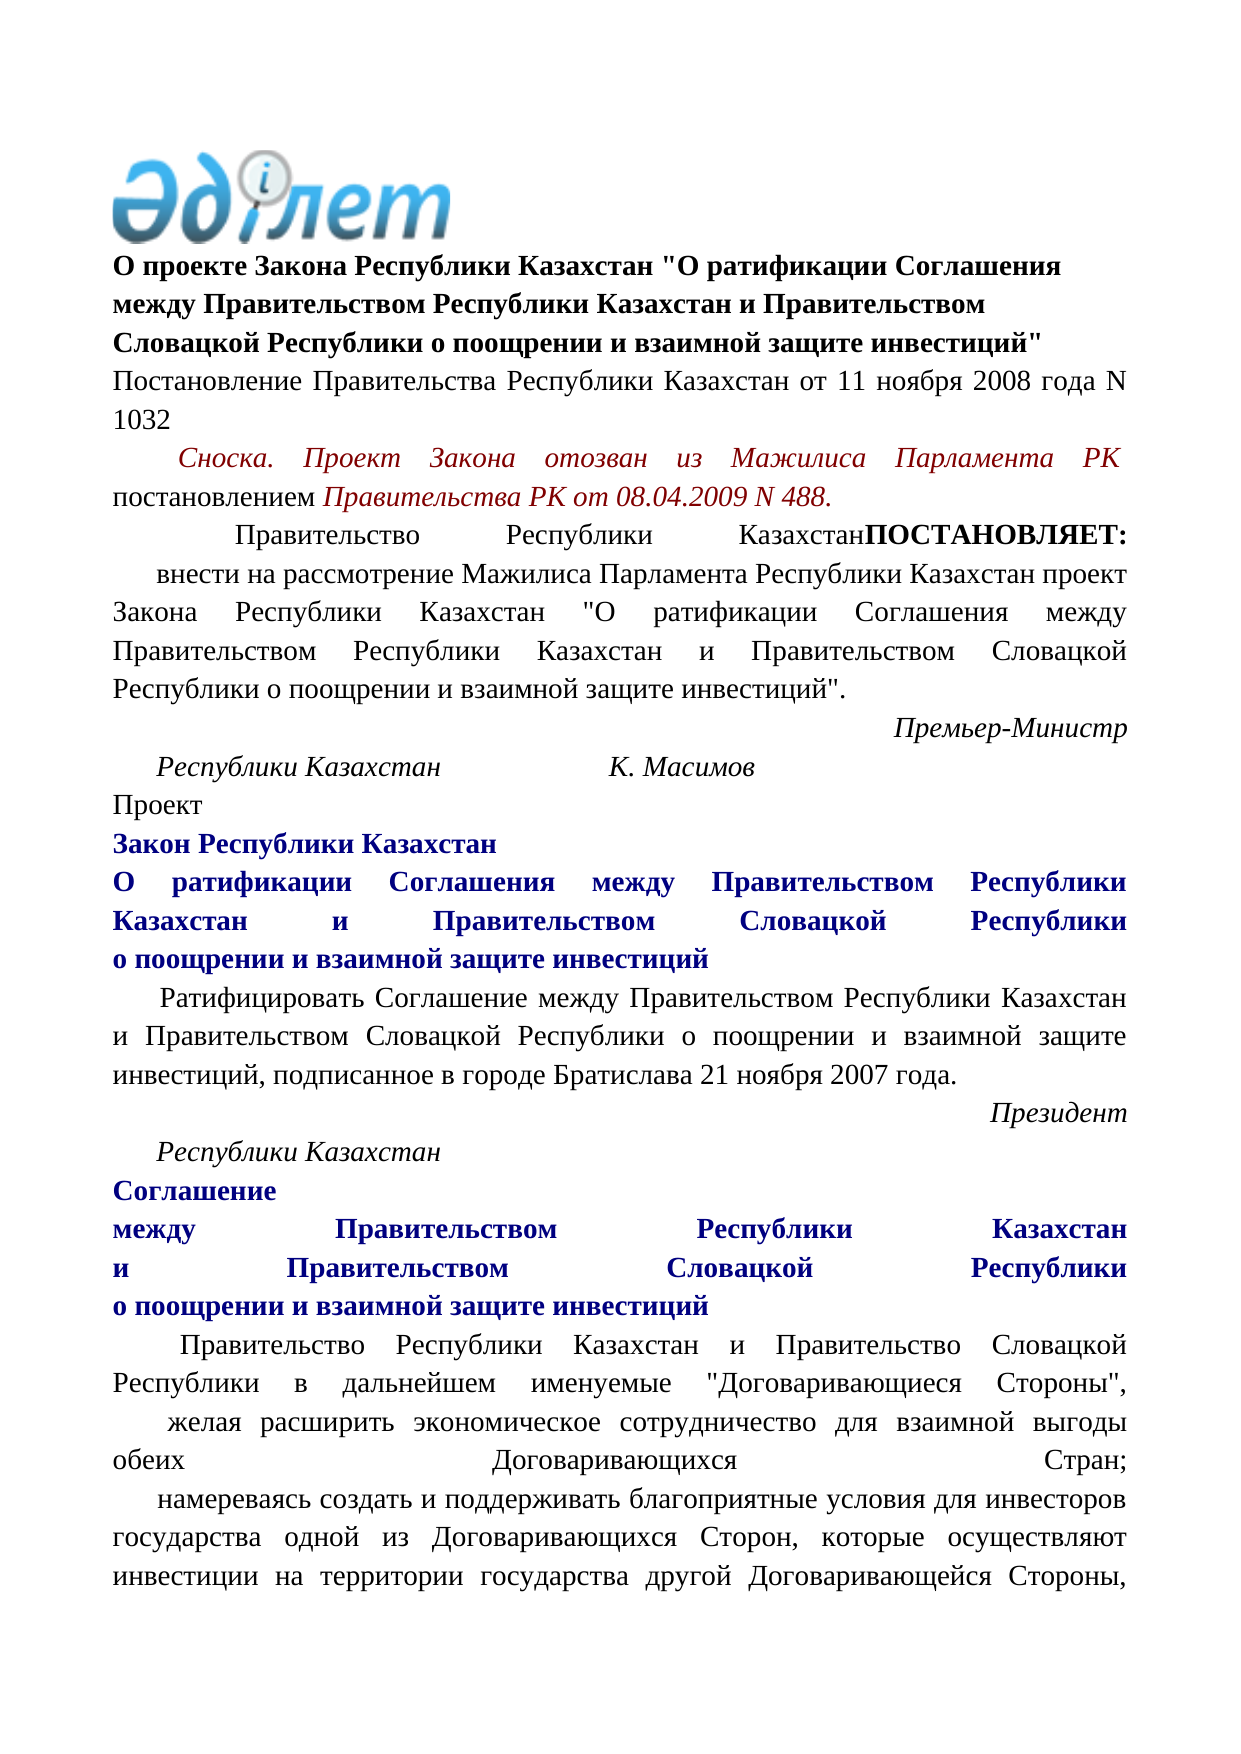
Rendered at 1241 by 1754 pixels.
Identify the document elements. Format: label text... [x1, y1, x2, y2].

text Постановление Правительства Республики Казахстан от 11 ноября 2008 года N 1032 [112, 363, 1128, 435]
text Ратифицировать Соглашение между Правительством Республики Казахстан и Правительством Словацкой Республики о поощрении и взаимной защите инвестиций, подписанное в городе Братислава 21 ноября 2007 года. [112, 980, 1128, 1091]
text Закон Республики Казахстан [112, 826, 1128, 859]
text Проект [112, 787, 1128, 821]
picture [112, 150, 451, 244]
text Сноска. Проект Закона отозван из Мажилиса Парламента РК постановлением Правительства РК от 08.04.2009 N 488. [112, 440, 1128, 512]
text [112, 1327, 1128, 1592]
text О ратификации Соглашения между Правительством Республики Казахстан и Правительством Словацкой Республики о поощрении и взаимной защите инвестиций [112, 864, 1128, 975]
text О проекте Закона Республики Казахстан "О ратификации Соглашения между Правительством Республики Казахстан и Правительством Словацкой Республики о поощрении и взаимной защите инвестиций" [112, 248, 1128, 358]
text Премьер-Министр Республики Казахстан К. Масимов [112, 710, 1128, 782]
text Президент Республики Казахстан [112, 1096, 1128, 1168]
text Соглашение между Правительством Республики Казахстан и Правительством Словацкой Республики о поощрении и взаимной защите инвестиций [112, 1173, 1128, 1322]
text Правительство Республики Казахстан ПОСТАНОВЛЯЕТ: внести на рассмотрение Мажилиса Парламента Республики Казахстан проект Закона Республики Казахстан "О ратификации Соглашения между Правительством Республики Казахстан и Правительством Словацкой Республики о поощрении и взаимной защите инвестиций". [112, 517, 1128, 705]
